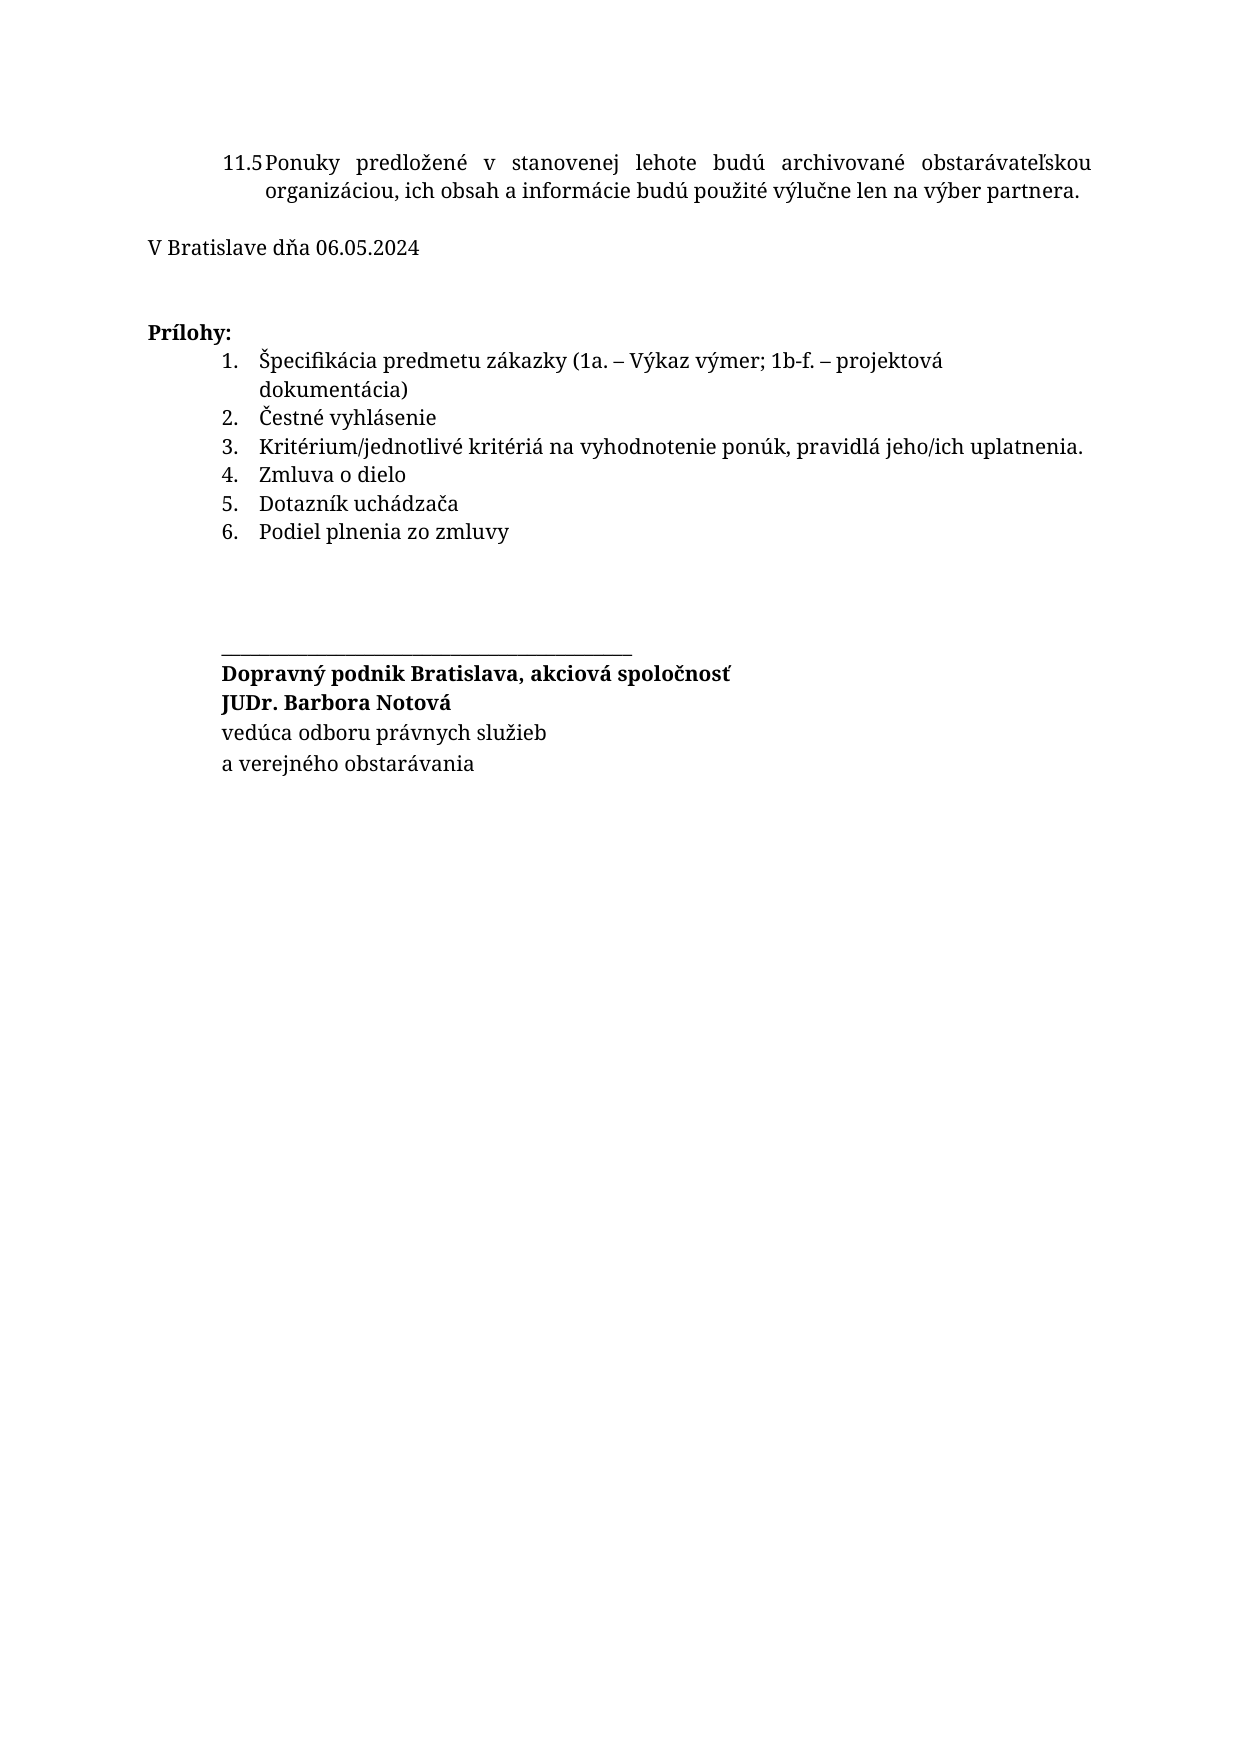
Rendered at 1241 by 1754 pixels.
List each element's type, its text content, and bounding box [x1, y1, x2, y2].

text V Bratislave dňa 06.05.2024 [148, 233, 1093, 261]
text a verejného obstarávania [221, 749, 1093, 778]
list Čestné vyhlásenie [221, 403, 1093, 432]
text Prílohy: [148, 318, 1093, 347]
list Kritérium/jednotlivé kritériá na vyhodnotenie ponúk, pravidlá jeho/ich uplatnenia. [221, 432, 1093, 460]
list Ponuky predložené v stanovenej lehote budú archivované obstarávateľskou organizáciou, ich obsah a informácie budú použité výlučne len na výber partnera. [223, 148, 1093, 204]
list Dotazník uchádzača [221, 489, 1093, 517]
list Zmluva o dielo [221, 460, 1093, 489]
list Špecifikácia predmetu zákazky (1a. – Výkaz výmer; 1b-f. – projektová dokumentácia) [221, 347, 1093, 403]
text vedúca odboru právnych služieb [221, 718, 1093, 747]
text ___________________________________________ [148, 631, 1093, 659]
text JUDr. Barbora Notová [221, 688, 1093, 716]
list Podiel plnenia zo zmluvy [221, 517, 1093, 546]
text Dopravný podnik Bratislava, akciová spoločnosť [148, 659, 1093, 688]
